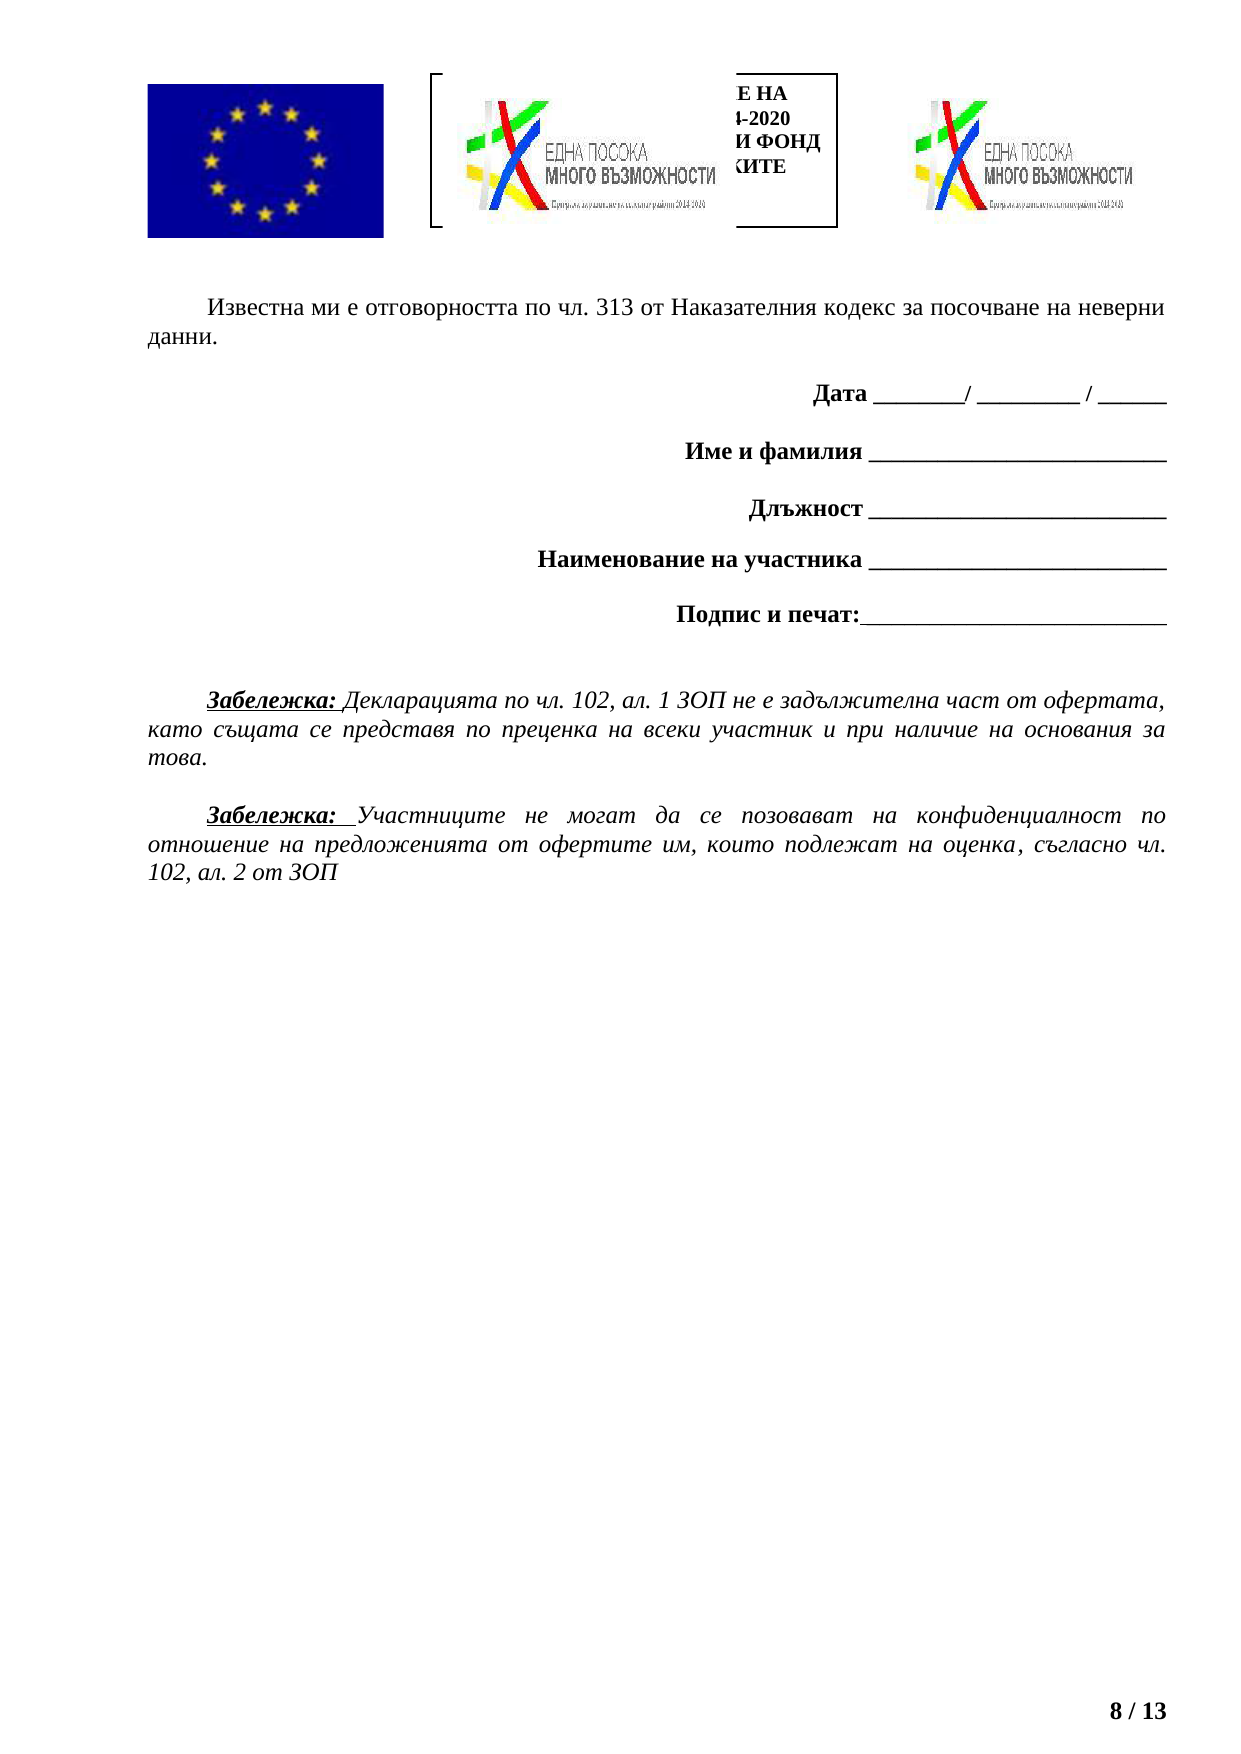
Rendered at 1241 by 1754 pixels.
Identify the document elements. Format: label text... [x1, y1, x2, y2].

text Длъжност __________________________ [148, 493, 1166, 522]
text Забележка: Декларацията по чл. 102, ал. 1 ЗОП не е задължителна част от офертата, като същата се представя по преценка на всеки участник и при наличие на основания за това. [148, 685, 1166, 771]
text Име и фамилия __________________________ [148, 436, 1166, 464]
text Дата ________/ _________ / ______ [148, 378, 1166, 407]
text Наименование на участника __________________________ [148, 544, 1166, 572]
text Забележка: Участниците не могат да се позовават на конфиденциалност по отношение на предложенията от офертите им, които подлежат на оценка, съгласно чл. 102, ал. 2 от ЗОП [148, 800, 1166, 886]
text Известна ми е отговорността по чл. 313 от Наказателния кодекс за посочване на неверни данни. [148, 292, 1166, 349]
text Подпис и печат: ________________________ [148, 599, 1166, 627]
